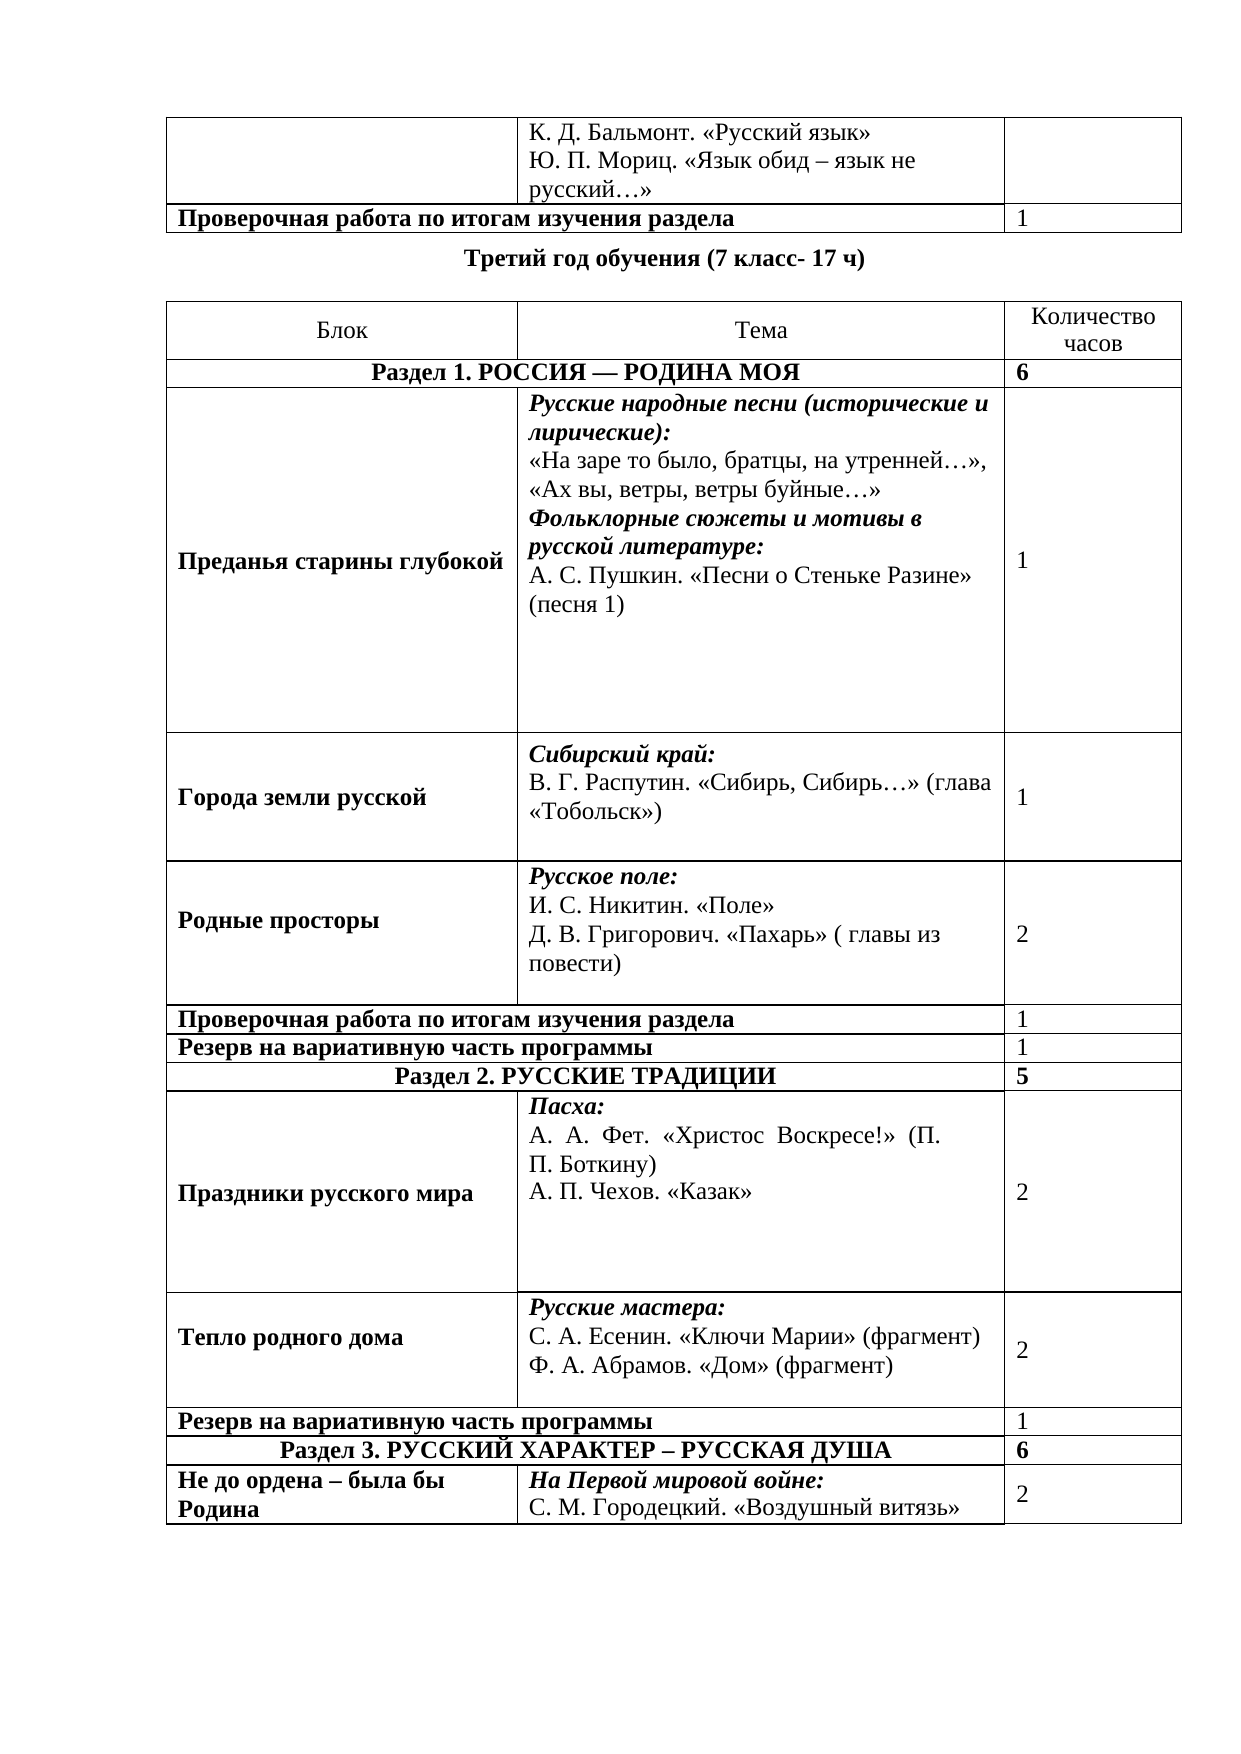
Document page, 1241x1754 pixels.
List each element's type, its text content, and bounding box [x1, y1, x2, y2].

table_cell 5 [1005, 1063, 1181, 1090]
table_cell 2 [1005, 1293, 1181, 1407]
table_cell Праздники русского мира [167, 1092, 517, 1291]
table_cell 6 [1005, 1436, 1181, 1464]
table_cell Русские мастера: С. А. Есенин. «Ключи Марии» (фрагмент) Ф. А. Абрамов. «Дом» (фрагмент) [518, 1293, 1004, 1407]
table_cell Резерв на вариативную часть программы [167, 1035, 1004, 1062]
table_cell 1 [1005, 204, 1181, 232]
table_cell Родные просторы [167, 862, 517, 1004]
table_header [1005, 118, 1181, 203]
table_cell 1 [1005, 1408, 1181, 1435]
text Третий год обучения (7 класс- 17 ч) [187, 243, 1142, 272]
table_cell Русские народные песни (исторические и лирические): «На заре то было, братцы, на утренней…», «Ах вы, ветры, ветры буйные…» Фольклорные сюжеты и мотивы в русской литературе: А. С. Пушкин. «Песни о Стеньке Разине» (песня 1) [518, 388, 1004, 732]
table_cell Преданья старины глубокой [167, 388, 517, 732]
table_cell Города земли русской [167, 733, 517, 860]
table_cell Пасха: А. А. Фет. «Христос Воскресе!» (П. П. Боткину) А. П. Чехов. «Казак» [518, 1092, 1004, 1291]
table_cell На Первой мировой войне: С. М. Городецкий. «Воздушный витязь» [518, 1466, 1004, 1523]
table_cell Проверочная работа по итогам изучения раздела [167, 205, 1004, 232]
table_cell Раздел 3. РУССКИЙ ХАРАКТЕР – РУССКАЯ ДУША [167, 1437, 1004, 1464]
table_cell Раздел 1. РОССИЯ — РОДИНА МОЯ [167, 360, 1004, 387]
table_header [167, 118, 517, 203]
table_cell Раздел 2. РУССКИЕ ТРАДИЦИИ [167, 1063, 1004, 1090]
table_cell 2 [1005, 862, 1181, 1004]
table_cell Проверочная работа по итогам изучения раздела [167, 1006, 1004, 1033]
table_header Блок [167, 302, 517, 358]
table_cell Русское поле: И. С. Никитин. «Поле» Д. В. Григорович. «Пахарь» ( главы из повести) [518, 862, 1004, 1004]
table_cell 1 [1005, 733, 1181, 860]
table_cell 2 [1005, 1465, 1181, 1523]
table_header Количество часов [1005, 302, 1181, 358]
table_cell Тепло родного дома [167, 1293, 517, 1407]
table_cell 1 [1005, 388, 1181, 732]
table_cell 6 [1005, 360, 1181, 387]
table_header К. Д. Бальмонт. «Русский язык» Ю. П. Мориц. «Язык обид – язык не русский…» [518, 118, 1004, 203]
table_cell 2 [1005, 1091, 1181, 1291]
table_header Тема [518, 302, 1004, 358]
table_cell Не до ордена – была бы Родина [167, 1466, 517, 1523]
table_cell Резерв на вариативную часть программы [167, 1408, 1004, 1435]
table_cell Сибирский край: В. Г. Распутин. «Сибирь, Сибирь…» (глава «Тобольск») [518, 733, 1004, 860]
table_cell 1 [1005, 1034, 1181, 1062]
table_cell 1 [1005, 1005, 1181, 1033]
